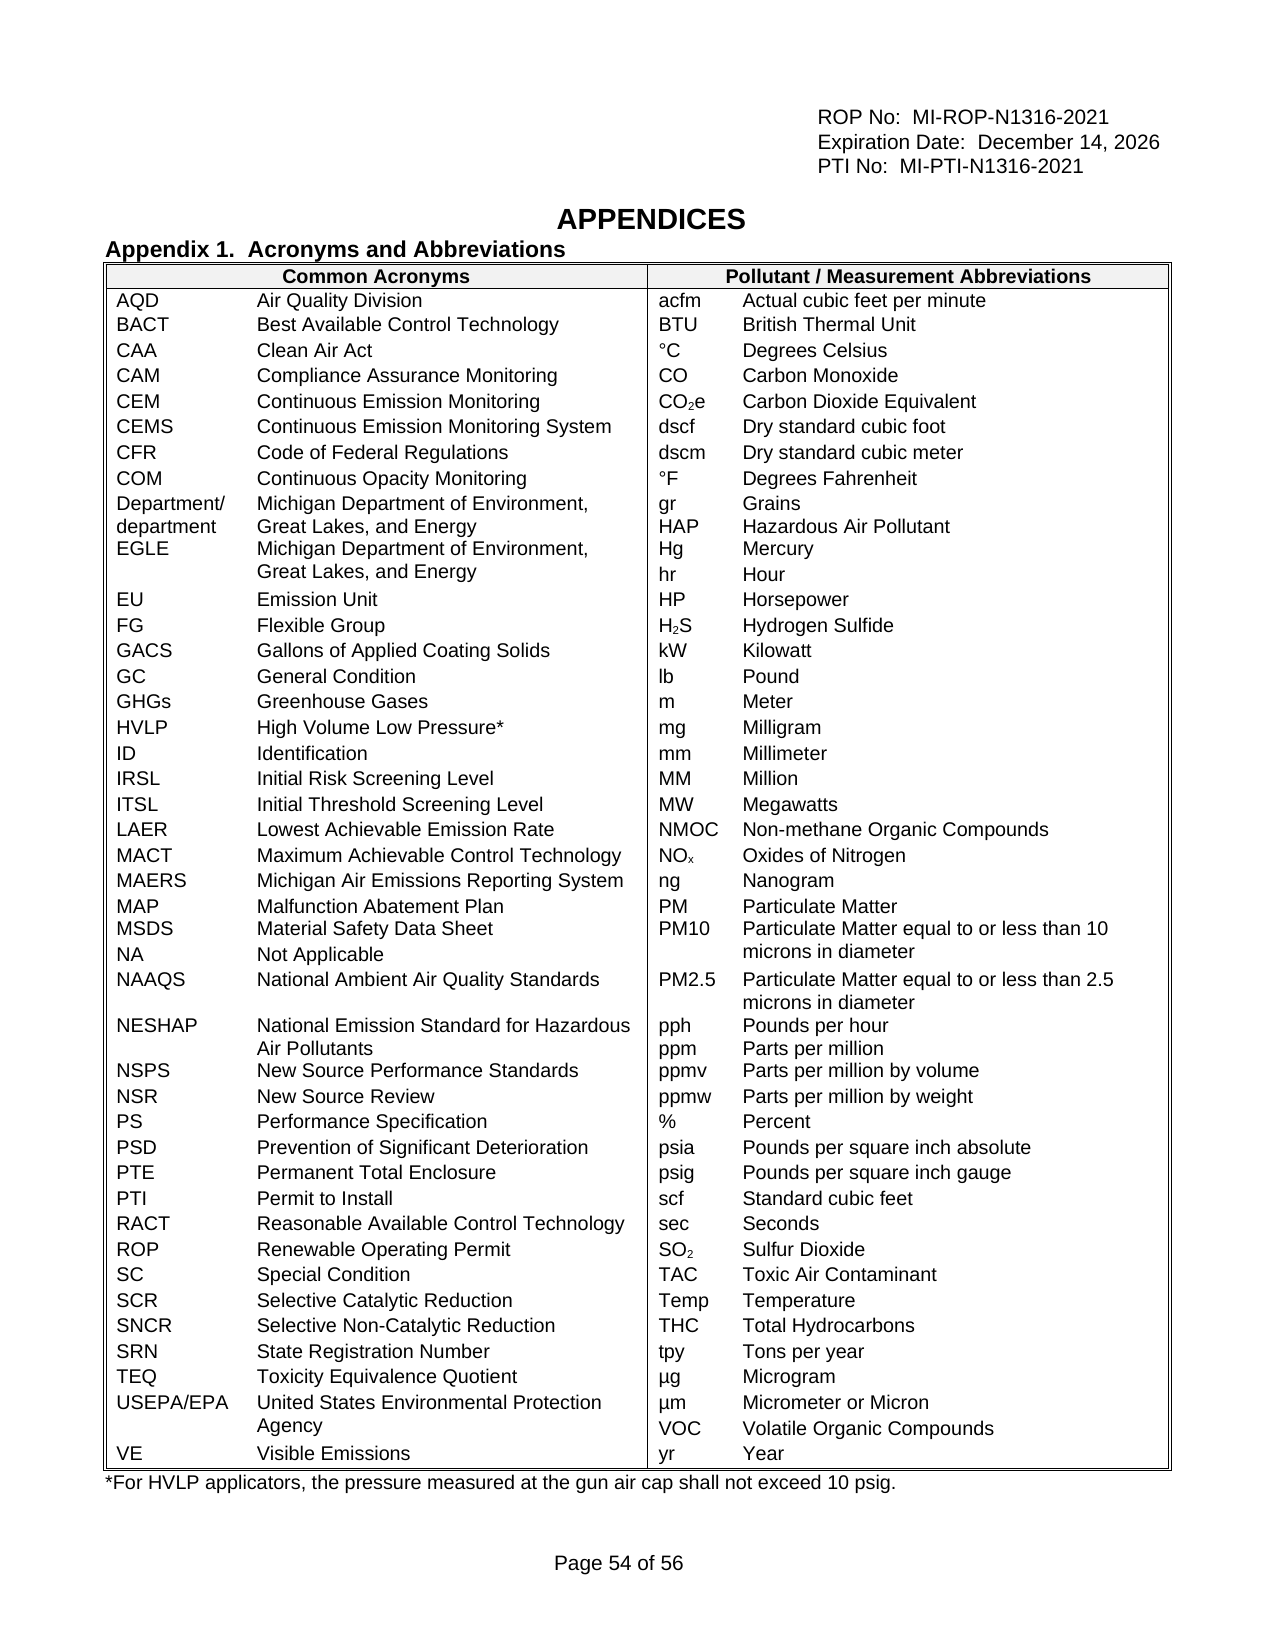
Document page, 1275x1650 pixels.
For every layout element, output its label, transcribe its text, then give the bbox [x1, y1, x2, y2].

table_cell Percent [731, 1110, 1168, 1136]
table_cell PTI [107, 1187, 245, 1212]
table_cell NSR [107, 1085, 245, 1110]
table_cell CO2e [648, 390, 731, 415]
table_cell Milligram [731, 716, 1168, 741]
table_cell BTU [648, 313, 731, 339]
table_cell MM [648, 767, 731, 792]
table_cell LAER [107, 818, 245, 843]
table_cell Dry standard cubic foot [731, 415, 1168, 441]
table_cell Meter [731, 690, 1168, 716]
table_cell Code of Federal Regulations [245, 441, 647, 466]
table_cell Compliance Assurance Monitoring [245, 364, 647, 390]
table_cell FG [107, 614, 245, 639]
table_cell PS [107, 1110, 245, 1136]
table_cell Kilowatt [731, 639, 1168, 665]
table_cell Non-methane Organic Compounds [731, 818, 1168, 843]
table_cell Horsepower [731, 588, 1168, 614]
table_cell THC [648, 1314, 731, 1340]
table_cell Emission Unit [245, 588, 647, 614]
table_cell Malfunction Abatement Plan [245, 895, 647, 917]
table_cell PTE [107, 1161, 245, 1187]
table_cell % [648, 1110, 731, 1136]
table_cell Micrometer or Micron [731, 1391, 1168, 1416]
table_cell Continuous Emission Monitoring [245, 390, 647, 415]
table_cell High Volume Low Pressure* [245, 716, 647, 741]
table_cell Michigan Department of Environment, Great Lakes, and Energy [245, 492, 647, 537]
table_cell yr [648, 1442, 731, 1467]
table_cell Standard cubic feet [731, 1187, 1168, 1212]
table_cell Continuous Emission Monitoring System [245, 415, 647, 441]
table_cell New Source Performance Standards [245, 1059, 647, 1085]
table_cell Special Condition [245, 1263, 647, 1289]
table_cell MAP [107, 895, 245, 917]
table_cell SC [107, 1263, 245, 1289]
table_cell MSDS [107, 917, 245, 943]
table_cell Hazardous Air Pollutant [731, 515, 1168, 537]
table_cell µm [648, 1391, 731, 1416]
table_cell Initial Threshold Screening Level [245, 793, 647, 818]
table_cell Year [731, 1442, 1168, 1467]
table_cell Not Applicable [245, 943, 647, 968]
table_cell TEQ [107, 1365, 245, 1391]
table_cell Performance Specification [245, 1110, 647, 1136]
table_cell Particulate Matter [731, 895, 1168, 917]
table_cell VE [107, 1442, 245, 1467]
table_cell New Source Review [245, 1085, 647, 1110]
table_cell Temperature [731, 1289, 1168, 1314]
table_cell CAM [107, 364, 245, 390]
table_cell Permit to Install [245, 1187, 647, 1212]
table_cell Parts per million by volume [731, 1059, 1168, 1085]
table_cell IRSL [107, 767, 245, 792]
table_header Common Acronyms [107, 265, 647, 288]
table_cell Pounds per square inch absolute [731, 1136, 1168, 1161]
table_cell Total Hydrocarbons [731, 1314, 1168, 1340]
table_cell Selective Non-Catalytic Reduction [245, 1314, 647, 1340]
table_cell Volatile Organic Compounds [731, 1416, 1168, 1442]
table_cell Prevention of Significant Deterioration [245, 1136, 647, 1161]
table_cell Particulate Matter equal to or less than 2.5 microns in diameter [731, 968, 1168, 1014]
table_cell COM [107, 466, 245, 492]
table_cell gr [648, 492, 731, 514]
table_cell USEPA/EPA [107, 1391, 245, 1442]
table_cell Dry standard cubic meter [731, 441, 1168, 466]
table_cell Parts per million by weight [731, 1085, 1168, 1110]
table_cell kW [648, 639, 731, 665]
table_cell MACT [107, 844, 245, 869]
table_cell Million [731, 767, 1168, 792]
table_cell Microgram [731, 1365, 1168, 1391]
table_cell psia [648, 1136, 731, 1161]
table_cell PM2.5 [648, 968, 731, 1014]
table_cell Seconds [731, 1212, 1168, 1238]
table_cell Greenhouse Gases [245, 690, 647, 716]
subtitle Appendix 1. Acronyms and Abbreviations [105, 236, 1170, 262]
table_cell Hg [648, 537, 731, 563]
table_cell µg [648, 1365, 731, 1391]
table_cell Renewable Operating Permit [245, 1238, 647, 1263]
table_cell NMOC [648, 818, 731, 843]
table_cell ng [648, 869, 731, 894]
table_cell °C [648, 339, 731, 364]
table_cell Tons per year [731, 1340, 1168, 1365]
table_cell GC [107, 665, 245, 690]
table_cell SO2 [648, 1238, 731, 1263]
table_cell psig [648, 1161, 731, 1187]
table_cell State Registration Number [245, 1340, 647, 1365]
table_cell sec [648, 1212, 731, 1238]
table_cell Sulfur Dioxide [731, 1238, 1168, 1263]
table_cell MAERS [107, 869, 245, 894]
table_cell Hour [731, 563, 1168, 588]
table_cell MW [648, 793, 731, 818]
table_cell Identification [245, 741, 647, 767]
table_header Pollutant / Measurement Abbreviations [648, 265, 1168, 288]
table_cell PSD [107, 1136, 245, 1161]
table_cell CFR [107, 441, 245, 466]
table_cell ppmv [648, 1059, 731, 1085]
table_cell CEMS [107, 415, 245, 441]
table_cell ppmw [648, 1085, 731, 1110]
table_cell CAA [107, 339, 245, 364]
table_cell HAP [648, 515, 731, 537]
table_cell lb [648, 665, 731, 690]
table_cell National Emission Standard for Hazardous Air Pollutants [245, 1014, 647, 1059]
table_cell CO [648, 364, 731, 390]
table_cell Pound [731, 665, 1168, 690]
table_cell ID [107, 741, 245, 767]
table_cell NA [107, 943, 245, 968]
table_cell Carbon Monoxide [731, 364, 1168, 390]
table_cell GHGs [107, 690, 245, 716]
table_cell Visible Emissions [245, 1442, 647, 1467]
table_cell Selective Catalytic Reduction [245, 1289, 647, 1314]
table_cell EGLE [107, 537, 245, 588]
table_cell Mercury [731, 537, 1168, 563]
table_cell HP [648, 588, 731, 614]
table_cell ITSL [107, 793, 245, 818]
table_cell SRN [107, 1340, 245, 1365]
table_cell Flexible Group [245, 614, 647, 639]
table_cell SCR [107, 1289, 245, 1314]
table_cell Parts per million [731, 1036, 1168, 1059]
table_cell mm [648, 741, 731, 767]
table_cell pph [648, 1014, 731, 1036]
table_cell Hydrogen Sulfide [731, 614, 1168, 639]
table_cell Grains [731, 492, 1168, 514]
table_cell NAAQS [107, 968, 245, 1014]
table_cell Department/ department [107, 492, 245, 537]
table_cell ppm [648, 1036, 731, 1059]
table_cell United States Environmental Protection Agency [245, 1391, 647, 1442]
table_cell Gallons of Applied Coating Solids [245, 639, 647, 665]
table_cell Degrees Celsius [731, 339, 1168, 364]
table_cell Initial Risk Screening Level [245, 767, 647, 792]
table_cell Temp [648, 1289, 731, 1314]
table_cell VOC [648, 1416, 731, 1442]
table_cell Pounds per hour [731, 1014, 1168, 1036]
table_cell Michigan Department of Environment, Great Lakes, and Energy [245, 537, 647, 588]
table_cell dscm [648, 441, 731, 466]
table_cell Actual cubic feet per minute [731, 289, 1168, 313]
table_cell Clean Air Act [245, 339, 647, 364]
table_cell scf [648, 1187, 731, 1212]
table_cell Reasonable Available Control Technology [245, 1212, 647, 1238]
table_cell PM10 [648, 917, 731, 968]
table_cell Air Quality Division [245, 289, 647, 313]
table_cell Oxides of Nitrogen [731, 844, 1168, 869]
table_cell BACT [107, 313, 245, 339]
table_cell TAC [648, 1263, 731, 1289]
table_header APPENDICES [116, 202, 1186, 236]
table_cell Millimeter [731, 741, 1168, 767]
table_cell Lowest Achievable Emission Rate [245, 818, 647, 843]
table_cell Megawatts [731, 793, 1168, 818]
table_cell EU [107, 588, 245, 614]
table_cell Particulate Matter equal to or less than 10 microns in diameter [731, 917, 1168, 968]
table_cell Michigan Air Emissions Reporting System [245, 869, 647, 894]
table_cell NOx [648, 844, 731, 869]
table_cell SNCR [107, 1314, 245, 1340]
table_cell Best Available Control Technology [245, 313, 647, 339]
table_cell GACS [107, 639, 245, 665]
table_cell Carbon Dioxide Equivalent [731, 390, 1168, 415]
table_cell Nanogram [731, 869, 1168, 894]
table_cell National Ambient Air Quality Standards [245, 968, 647, 1014]
table_cell Toxicity Equivalence Quotient [245, 1365, 647, 1391]
table_cell ROP [107, 1238, 245, 1263]
table_cell Material Safety Data Sheet [245, 917, 647, 943]
table_cell RACT [107, 1212, 245, 1238]
table_cell tpy [648, 1340, 731, 1365]
text *For HVLP applicators, the pressure measured at the gun air cap shall not exceed 10 psig. [105, 1471, 1170, 1493]
table_cell HVLP [107, 716, 245, 741]
table_cell AQD [107, 289, 245, 313]
table_cell m [648, 690, 731, 716]
table_cell NSPS [107, 1059, 245, 1085]
table_cell CEM [107, 390, 245, 415]
table_cell dscf [648, 415, 731, 441]
table_cell PM [648, 895, 731, 917]
table_cell Degrees Fahrenheit [731, 466, 1168, 492]
table_cell NESHAP [107, 1014, 245, 1059]
table_cell °F [648, 466, 731, 492]
table_cell hr [648, 563, 731, 588]
table_cell mg [648, 716, 731, 741]
table_cell H2S [648, 614, 731, 639]
table_cell Pounds per square inch gauge [731, 1161, 1168, 1187]
table_cell Toxic Air Contaminant [731, 1263, 1168, 1289]
table_cell Maximum Achievable Control Technology [245, 844, 647, 869]
table_cell General Condition [245, 665, 647, 690]
table_cell Permanent Total Enclosure [245, 1161, 647, 1187]
table_cell Continuous Opacity Monitoring [245, 466, 647, 492]
table_cell acfm [648, 289, 731, 313]
table_cell British Thermal Unit [731, 313, 1168, 339]
